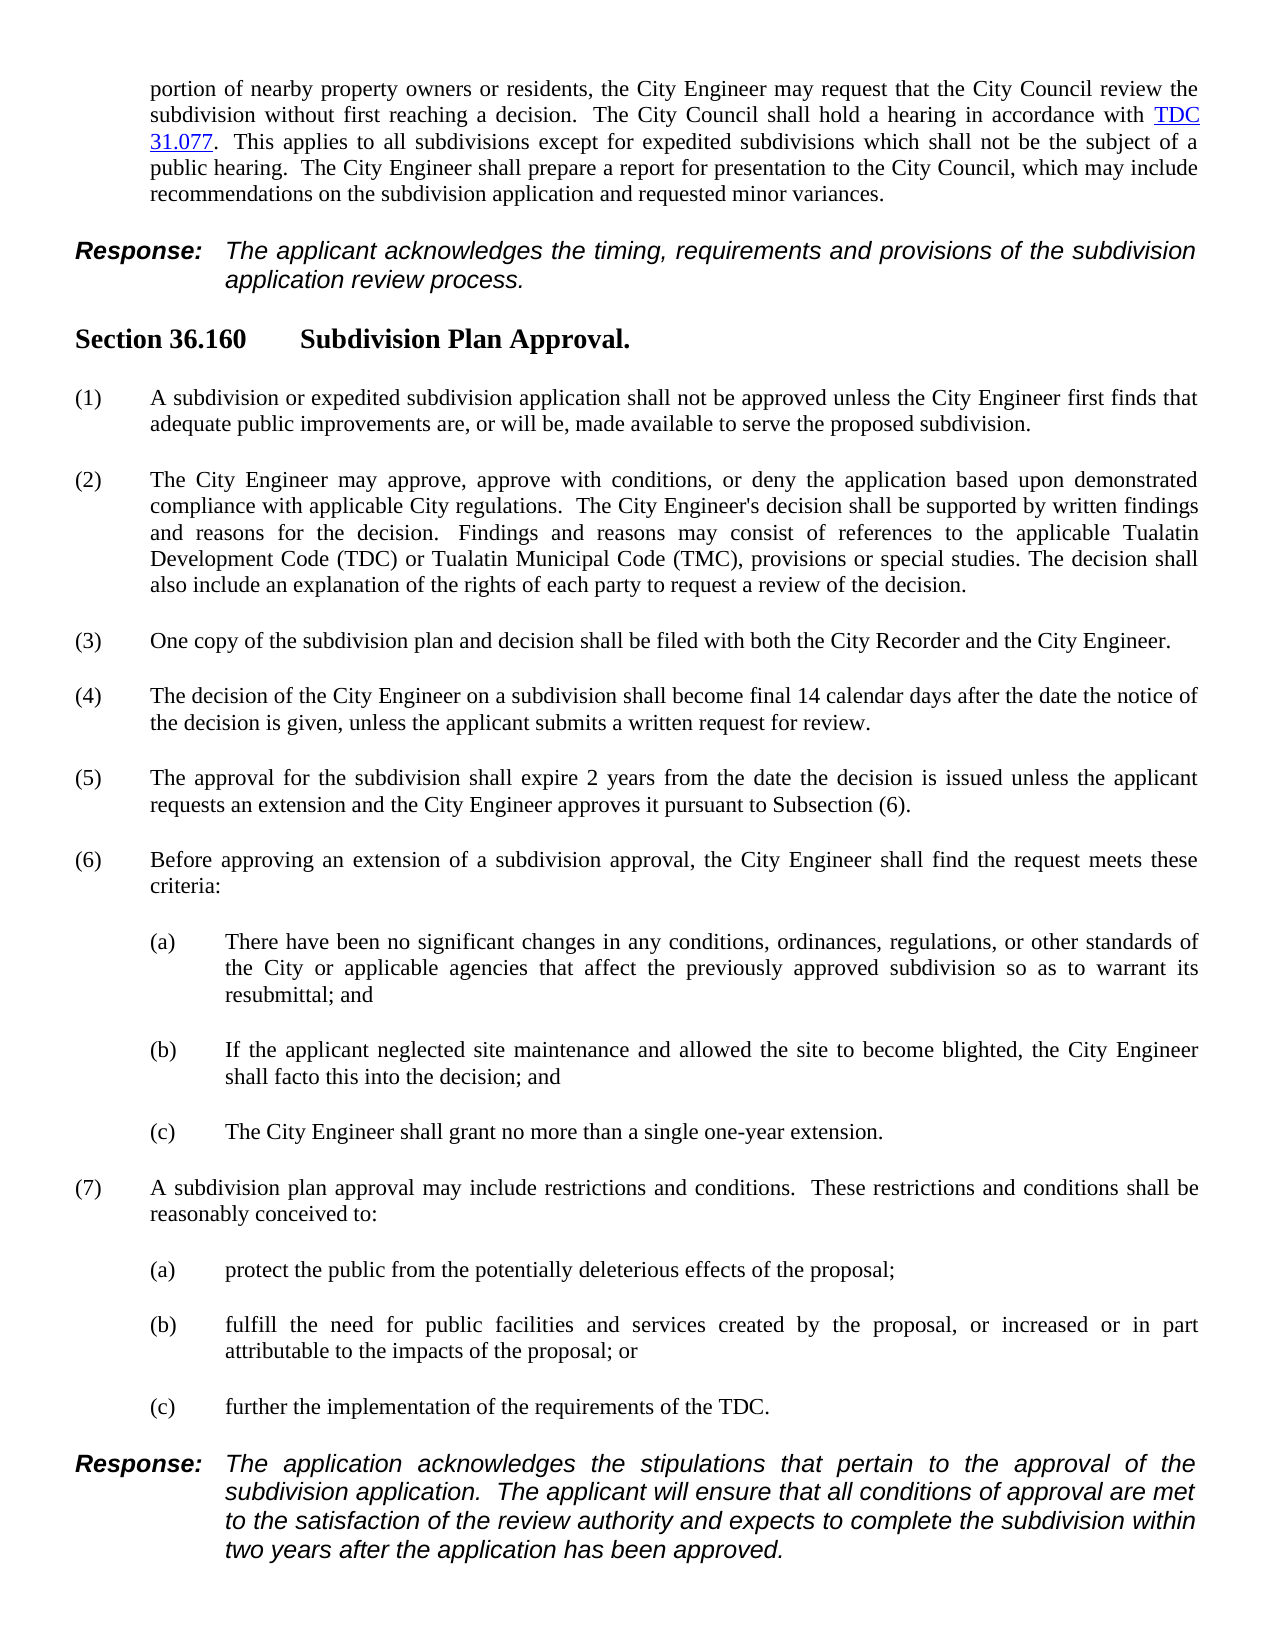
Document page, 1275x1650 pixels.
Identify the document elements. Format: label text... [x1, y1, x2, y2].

text (c) The City Engineer shall grant no more than a single one-year extension. [150, 1118, 1200, 1144]
text (b) If the applicant neglected site maintenance and allowed the site to become blighted, the City Engineer shall facto this into the decision; and [150, 1036, 1200, 1089]
text (4) The decision of the City Engineer on a subdivision shall become final 14 calendar days after the date the notice of the decision is given, unless the applicant submits a written request for review. [75, 682, 1200, 735]
text (1) A subdivision or expedited subdivision application shall not be approved unless the City Engineer first finds that adequate public improvements are, or will be, made available to serve the proposed subdivision. [75, 384, 1200, 437]
text (6) Before approving an extension of a subdivision approval, the City Engineer shall find the request meets these criteria: [75, 846, 1200, 899]
text (a) There have been no significant changes in any conditions, ordinances, regulations, or other standards of the City or applicable agencies that affect the previously approved subdivision so as to warrant its resubmittal; and [150, 928, 1200, 1007]
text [75, 75, 1200, 207]
text Response: The application acknowledges the stipulations that pertain to the approval of the subdivision application. The applicant will ensure that all conditions of approval are met to the satisfaction of the review authority and expects to complete the subdivision within two years after the application has been approved. [75, 1448, 1200, 1563]
text (c) further the implementation of the requirements of the TDC. [150, 1393, 1200, 1419]
text (7) A subdivision plan approval may include restrictions and conditions. These restrictions and conditions shall be reasonably conceived to: [75, 1174, 1200, 1226]
text (3) One copy of the subdivision plan and decision shall be filed with both the City Recorder and the City Engineer. [75, 627, 1200, 653]
text (2) The City Engineer may approve, approve with conditions, or deny the application based upon demonstrated compliance with applicable City regulations. The City Engineer's decision shall be supported by written findings and reasons for the decision. Findings and reasons may consist of references to the applicable Tualatin Development Code (TDC) or Tualatin Municipal Code (TMC), provisions or special studies. The decision shall also include an explanation of the rights of each party to request a review of the decision. [75, 466, 1200, 598]
text Response: The applicant acknowledges the timing, requirements and provisions of the subdivision application review process. [75, 236, 1200, 293]
text (b) fulfill the need for public facilities and services created by the proposal, or increased or in part attributable to the impacts of the proposal; or [150, 1311, 1200, 1364]
text Section 36.160 Subdivision Plan Approval. [75, 323, 1200, 355]
text (a) protect the public from the potentially deleterious effects of the proposal; [150, 1256, 1200, 1282]
text (5) The approval for the subdivision shall expire 2 years from the date the decision is issued unless the applicant requests an extension and the City Engineer approves it pursuant to Subsection (6). [75, 764, 1200, 817]
